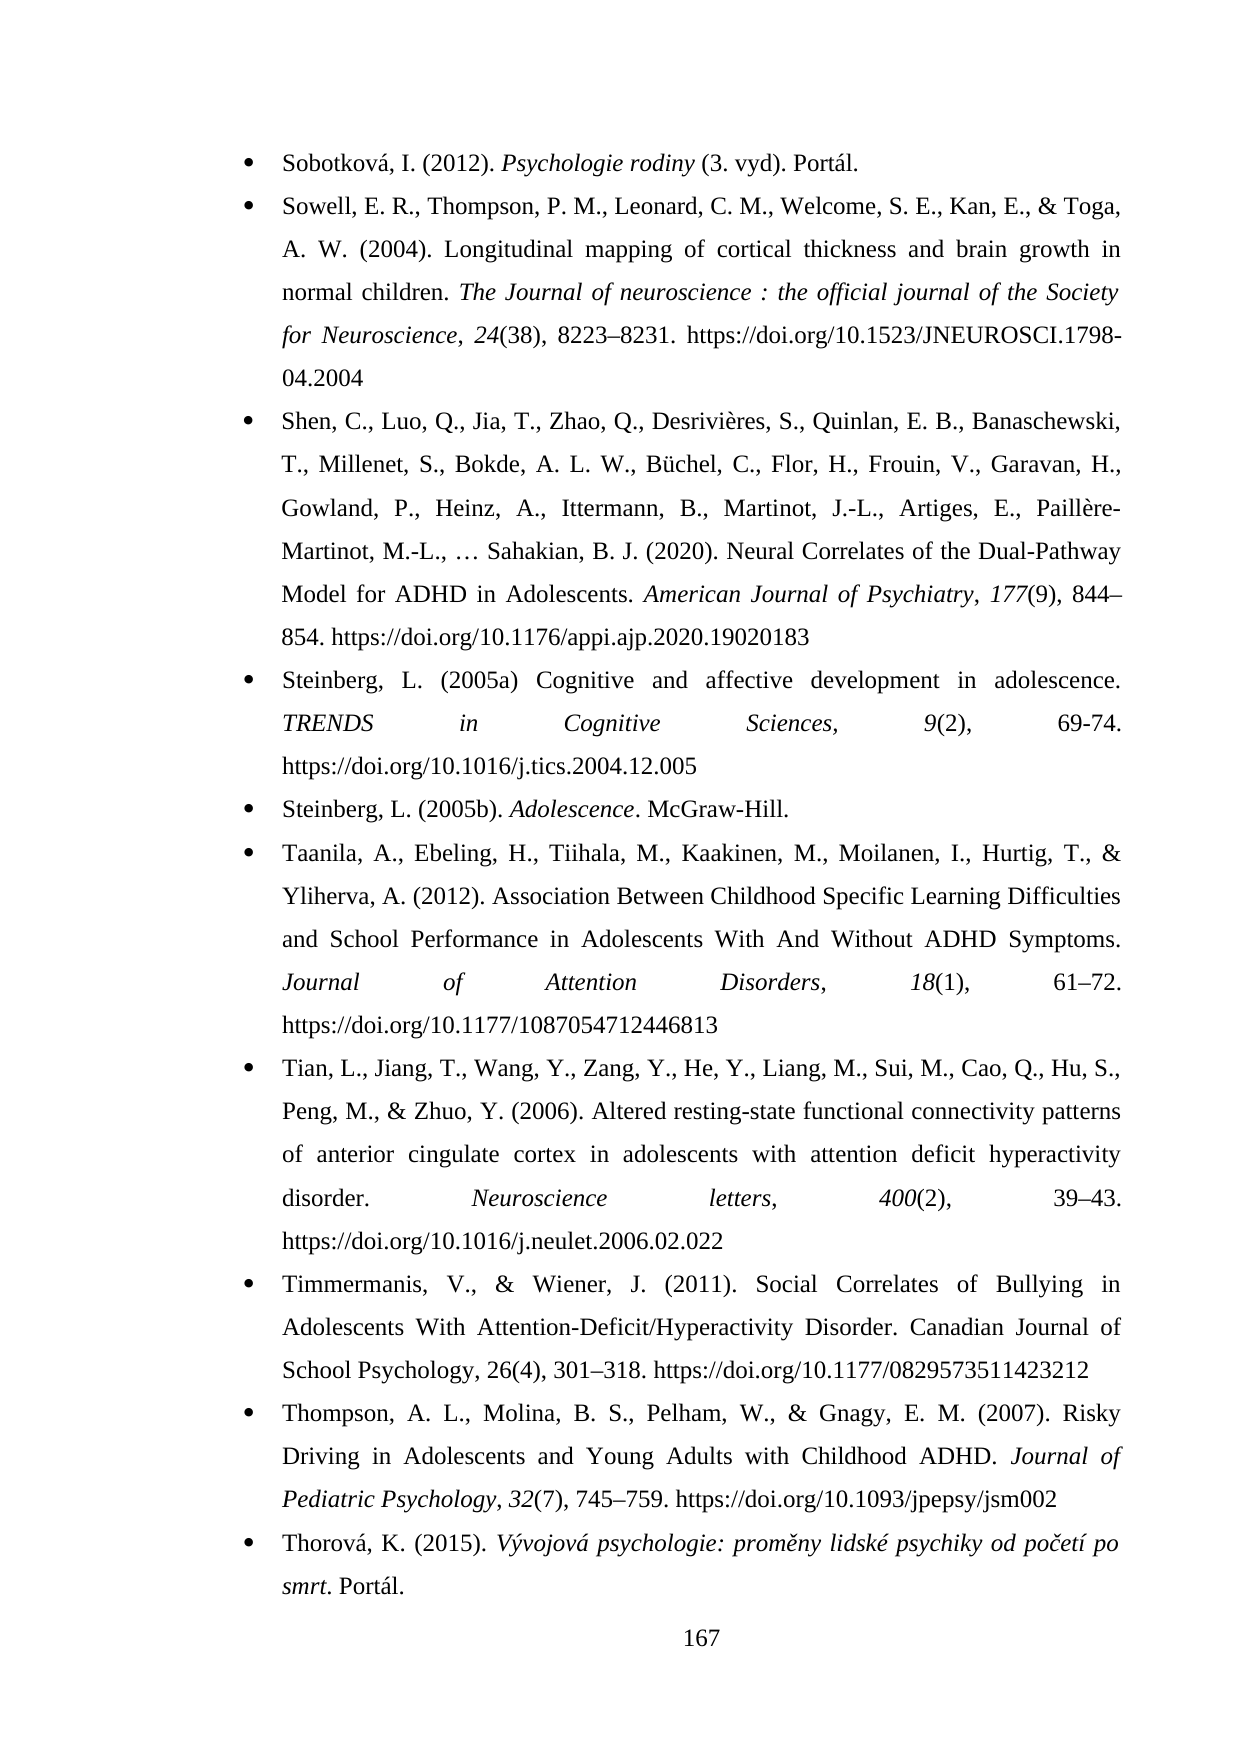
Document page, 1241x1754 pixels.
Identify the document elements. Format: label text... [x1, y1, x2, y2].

list Steinberg, L. (2005b). Adolescence. McGraw‐Hill. [244, 794, 1122, 823]
list Taanila, A., Ebeling, H., Tiihala, M., Kaakinen, M., Moilanen, I., Hurtig, T., & Yliherva, A. (2012). Association Between Childhood Specific Learning Difficulties and School Performance in Adolescents With And Without ADHD Symptoms. Journal of Attention Disorders, 18(1), 61–72. https://doi.org/10.1177/1087054712446813 [244, 838, 1122, 1039]
list Thompson, A. L., Molina, B. S., Pelham, W., & Gnagy, E. M. (2007). Risky Driving in Adolescents and Young Adults with Childhood ADHD. Journal of Pediatric Psychology, 32(7), 745–759. https://doi.org/10.1093/jpepsy/jsm002 [244, 1398, 1122, 1513]
list Timmermanis, V., & Wiener, J. (2011). Social Correlates of Bullying in Adolescents With Attention-Deficit/Hyperactivity Disorder. Canadian Journal of School Psychology, 26(4), 301–318. https://doi.org/10.1177/0829573511423212 [244, 1269, 1122, 1384]
list Sowell, E. R., Thompson, P. M., Leonard, C. M., Welcome, S. E., Kan, E., & Toga, A. W. (2004). Longitudinal mapping of cortical thickness and brain growth in normal children. The Journal of neuroscience : the official journal of the Society for Neuroscience, 24(38), 8223–8231. https://doi.org/10.1523/JNEUROSCI.1798-04.2004 [244, 191, 1122, 392]
list Sobotková, I. (2012). Psychologie rodiny (3. vyd). Portál. [244, 148, 1122, 176]
list Thorová, K. (2015). Vývojová psychologie: proměny lidské psychiky od početí po smrt. Portál. [244, 1528, 1122, 1599]
list Tian, L., Jiang, T., Wang, Y., Zang, Y., He, Y., Liang, M., Sui, M., Cao, Q., Hu, S., Peng, M., & Zhuo, Y. (2006). Altered resting-state functional connectivity patterns of anterior cingulate cortex in adolescents with attention deficit hyperactivity disorder. Neuroscience letters, 400(2), 39–43. https://doi.org/10.1016/j.neulet.2006.02.022 [244, 1053, 1122, 1254]
list Steinberg, L. (2005a) Cognitive and affective development in adolescence. TRENDS in Cognitive Sciences, 9(2), 69-74. https://doi.org/10.1016/j.tics.2004.12.005 [244, 665, 1122, 780]
list Shen, C., Luo, Q., Jia, T., Zhao, Q., Desrivières, S., Quinlan, E. B., Banaschewski, T., Millenet, S., Bokde, A. L. W., Büchel, C., Flor, H., Frouin, V., Garavan, H., Gowland, P., Heinz, A., Ittermann, B., Martinot, J.-L., Artiges, E., Paillère-Martinot, M.-L., … Sahakian, B. J. (2020). Neural Correlates of the Dual-Pathway Model for ADHD in Adolescents. American Journal of Psychiatry, 177(9), 844–854. https://doi.org/10.1176/appi.ajp.2020.19020183 [244, 406, 1122, 651]
